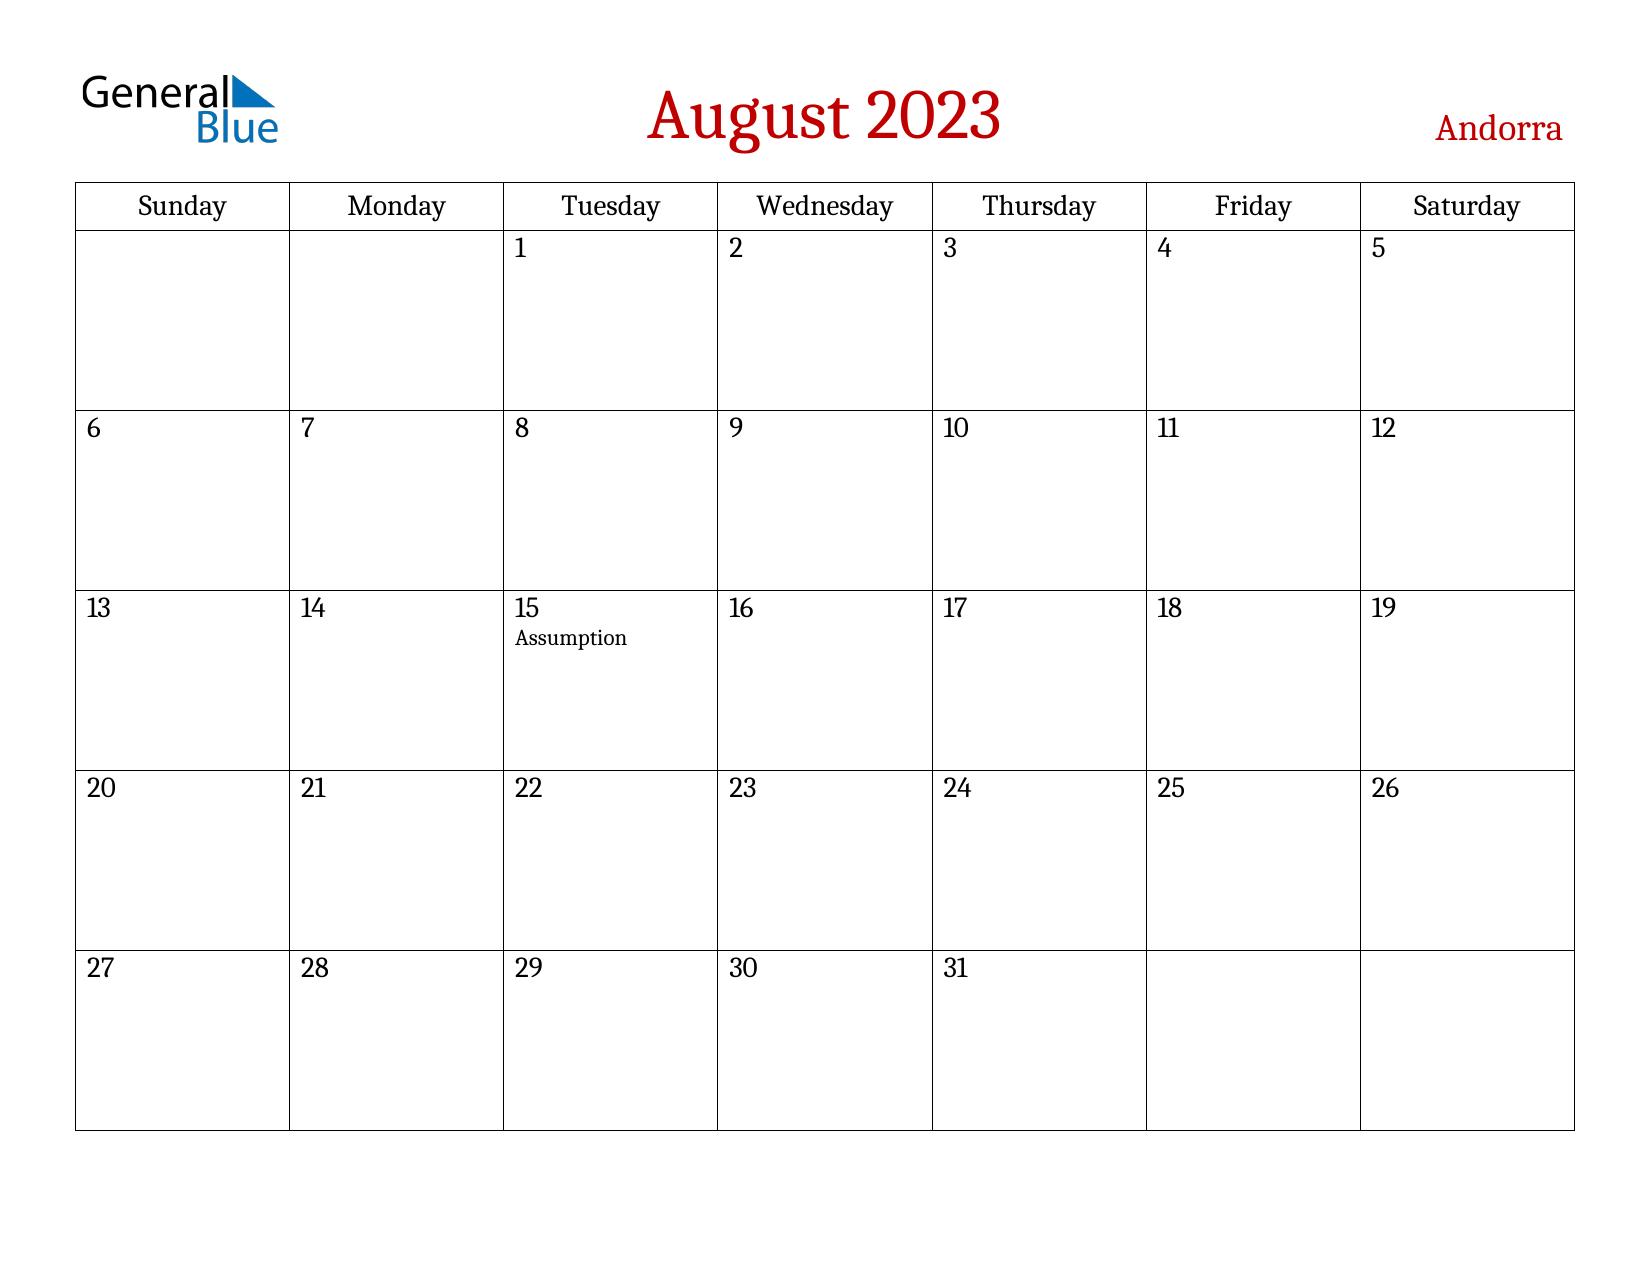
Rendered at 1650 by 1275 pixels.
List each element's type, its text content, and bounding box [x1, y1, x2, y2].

table_cell [1147, 951, 1360, 985]
table_cell [290, 625, 503, 770]
table_cell Monday [290, 183, 503, 230]
table_header Andorra [1146, 75, 1574, 182]
table_cell [718, 985, 932, 1130]
table_cell 29 [504, 951, 717, 985]
table_cell [290, 231, 503, 264]
table_cell 4 [1147, 231, 1360, 264]
table_cell 9 [718, 411, 932, 444]
table_cell 5 [1361, 231, 1574, 264]
table_header August 2023 [504, 75, 1146, 182]
table_cell [933, 625, 1146, 770]
table_cell [504, 985, 717, 1130]
table_cell Assumption [504, 625, 717, 770]
table_cell [1361, 805, 1574, 950]
table_cell 13 [76, 591, 289, 625]
table_cell 23 [718, 771, 932, 805]
table_cell 28 [290, 951, 503, 985]
table_cell [933, 805, 1146, 950]
table_cell [718, 625, 932, 770]
table_cell [76, 231, 289, 264]
table_cell 18 [1147, 591, 1360, 625]
table_cell 31 [933, 951, 1146, 985]
picture [82, 75, 278, 143]
table_cell [1361, 445, 1574, 590]
table_cell 22 [504, 771, 717, 805]
table_cell [290, 445, 503, 590]
table_cell 26 [1361, 771, 1574, 805]
table_cell [1147, 985, 1360, 1130]
table_cell 25 [1147, 771, 1360, 805]
table_cell [933, 985, 1146, 1130]
table_cell 12 [1361, 411, 1574, 444]
table_cell 27 [76, 951, 289, 985]
table_cell 30 [718, 951, 932, 985]
table_cell 14 [290, 591, 503, 625]
table_cell 16 [718, 591, 932, 625]
table_cell Thursday [933, 183, 1146, 230]
table_cell [1361, 265, 1574, 410]
table_cell [504, 805, 717, 950]
table_cell [76, 805, 289, 950]
table_cell Sunday [76, 183, 289, 230]
table_cell [1361, 951, 1574, 985]
table_cell 21 [290, 771, 503, 805]
table_cell [504, 265, 717, 410]
table_cell [718, 805, 932, 950]
table_cell [76, 445, 289, 590]
table_cell [1361, 985, 1574, 1130]
table_cell [290, 805, 503, 950]
table_cell [1147, 445, 1360, 590]
table_cell Friday [1147, 183, 1360, 230]
table_cell 24 [933, 771, 1146, 805]
table_cell [1147, 625, 1360, 770]
table_cell 19 [1361, 591, 1574, 625]
table_cell [290, 985, 503, 1130]
table_cell [504, 445, 717, 590]
table_cell 7 [290, 411, 503, 444]
table_cell [933, 265, 1146, 410]
table_cell 3 [933, 231, 1146, 264]
table_cell [1147, 805, 1360, 950]
table_cell [933, 445, 1146, 590]
table_cell 6 [76, 411, 289, 444]
table_cell 1 [504, 231, 717, 264]
table_cell [76, 265, 289, 410]
table_cell [290, 265, 503, 410]
table_cell 8 [504, 411, 717, 444]
table_cell [76, 985, 289, 1130]
table_cell Tuesday [504, 183, 717, 230]
table_cell 11 [1147, 411, 1360, 444]
table_cell 10 [933, 411, 1146, 444]
table_cell [1361, 625, 1574, 770]
table_header [76, 75, 503, 182]
table_cell Wednesday [718, 183, 932, 230]
table_cell [718, 445, 932, 590]
table_cell 17 [933, 591, 1146, 625]
table_cell [1147, 265, 1360, 410]
table_cell Saturday [1361, 183, 1574, 230]
table_cell 20 [76, 771, 289, 805]
table_cell [718, 265, 932, 410]
table_cell 15 [504, 591, 717, 625]
table_cell [76, 625, 289, 770]
table_cell 2 [718, 231, 932, 264]
